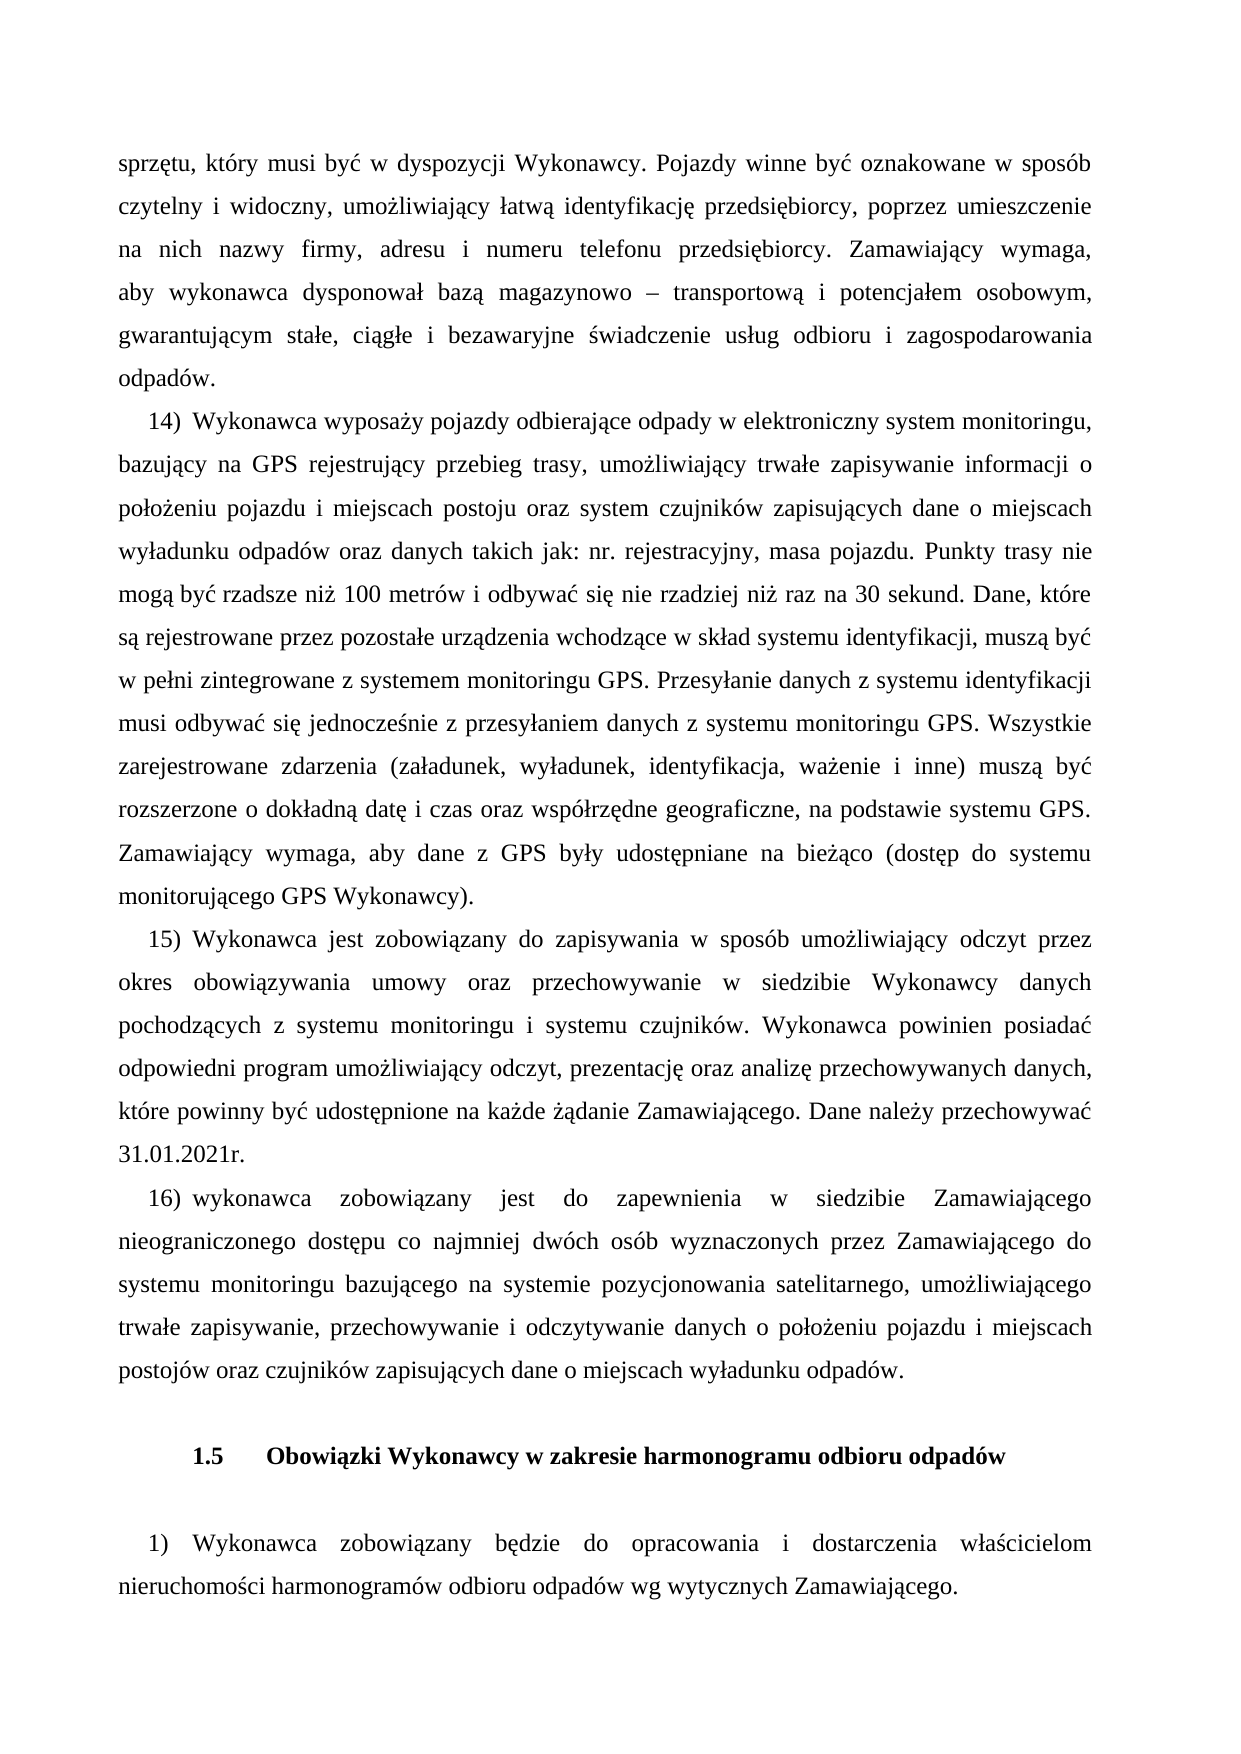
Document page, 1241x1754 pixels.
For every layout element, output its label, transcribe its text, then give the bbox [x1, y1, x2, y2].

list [118, 148, 1093, 392]
list Wykonawca zobowiązany będzie do opracowania i dostarczenia właścicielom nieruchomości harmonogramów odbioru odpadów wg wytycznych Zamawiającego. [118, 1528, 1093, 1599]
list Wykonawca wyposaży pojazdy odbierające odpady w elektroniczny system monitoringu, bazujący na GPS rejestrujący przebieg trasy, umożliwiający trwałe zapisywanie informacji o położeniu pojazdu i miejscach postoju oraz system czujników zapisujących dane o miejscach wyładunku odpadów oraz danych takich jak: nr. rejestracyjny, masa pojazdu. Punkty trasy nie mogą być rzadsze niż 100 metrów i odbywać się nie rzadziej niż raz na 30 sekund. Dane, które są rejestrowane przez pozostałe urządzenia wchodzące w skład systemu identyfikacji, muszą być w pełni zintegrowane z systemem monitoringu GPS. Przesyłanie danych z systemu identyfikacji musi odbywać się jednocześnie z przesyłaniem danych z systemu monitoringu GPS. Wszystkie zarejestrowane zdarzenia (załadunek, wyładunek, identyfikacja, ważenie i inne) muszą być rozszerzone o dokładną datę i czas oraz współrzędne geograficzne, na podstawie systemu GPS. Zamawiający wymaga, aby dane z GPS były udostępniane na bieżąco (dostęp do systemu monitorującego GPS Wykonawcy). [118, 406, 1093, 909]
list Obowiązki Wykonawcy w zakresie harmonogramu odbioru odpadów [192, 1441, 1093, 1470]
list Wykonawca jest zobowiązany do zapisywania w sposób umożliwiający odczyt przez okres obowiązywania umowy oraz przechowywanie w siedzibie Wykonawcy danych pochodzących z systemu monitoringu i systemu czujników. Wykonawca powinien posiadać odpowiedni program umożliwiający odczyt, prezentację oraz analizę przechowywanych danych, które powinny być udostępnione na każde żądanie Zamawiającego. Dane należy przechowywać 31.01.2021r. [118, 924, 1093, 1168]
list wykonawca zobowiązany jest do zapewnienia w siedzibie Zamawiającego nieograniczonego dostępu co najmniej dwóch osób wyznaczonych przez Zamawiającego do systemu monitoringu bazującego na systemie pozycjonowania satelitarnego, umożliwiającego trwałe zapisywanie, przechowywanie i odczytywanie danych o położeniu pojazdu i miejscach postojów oraz czujników zapisujących dane o miejscach wyładunku odpadów. [118, 1183, 1093, 1384]
